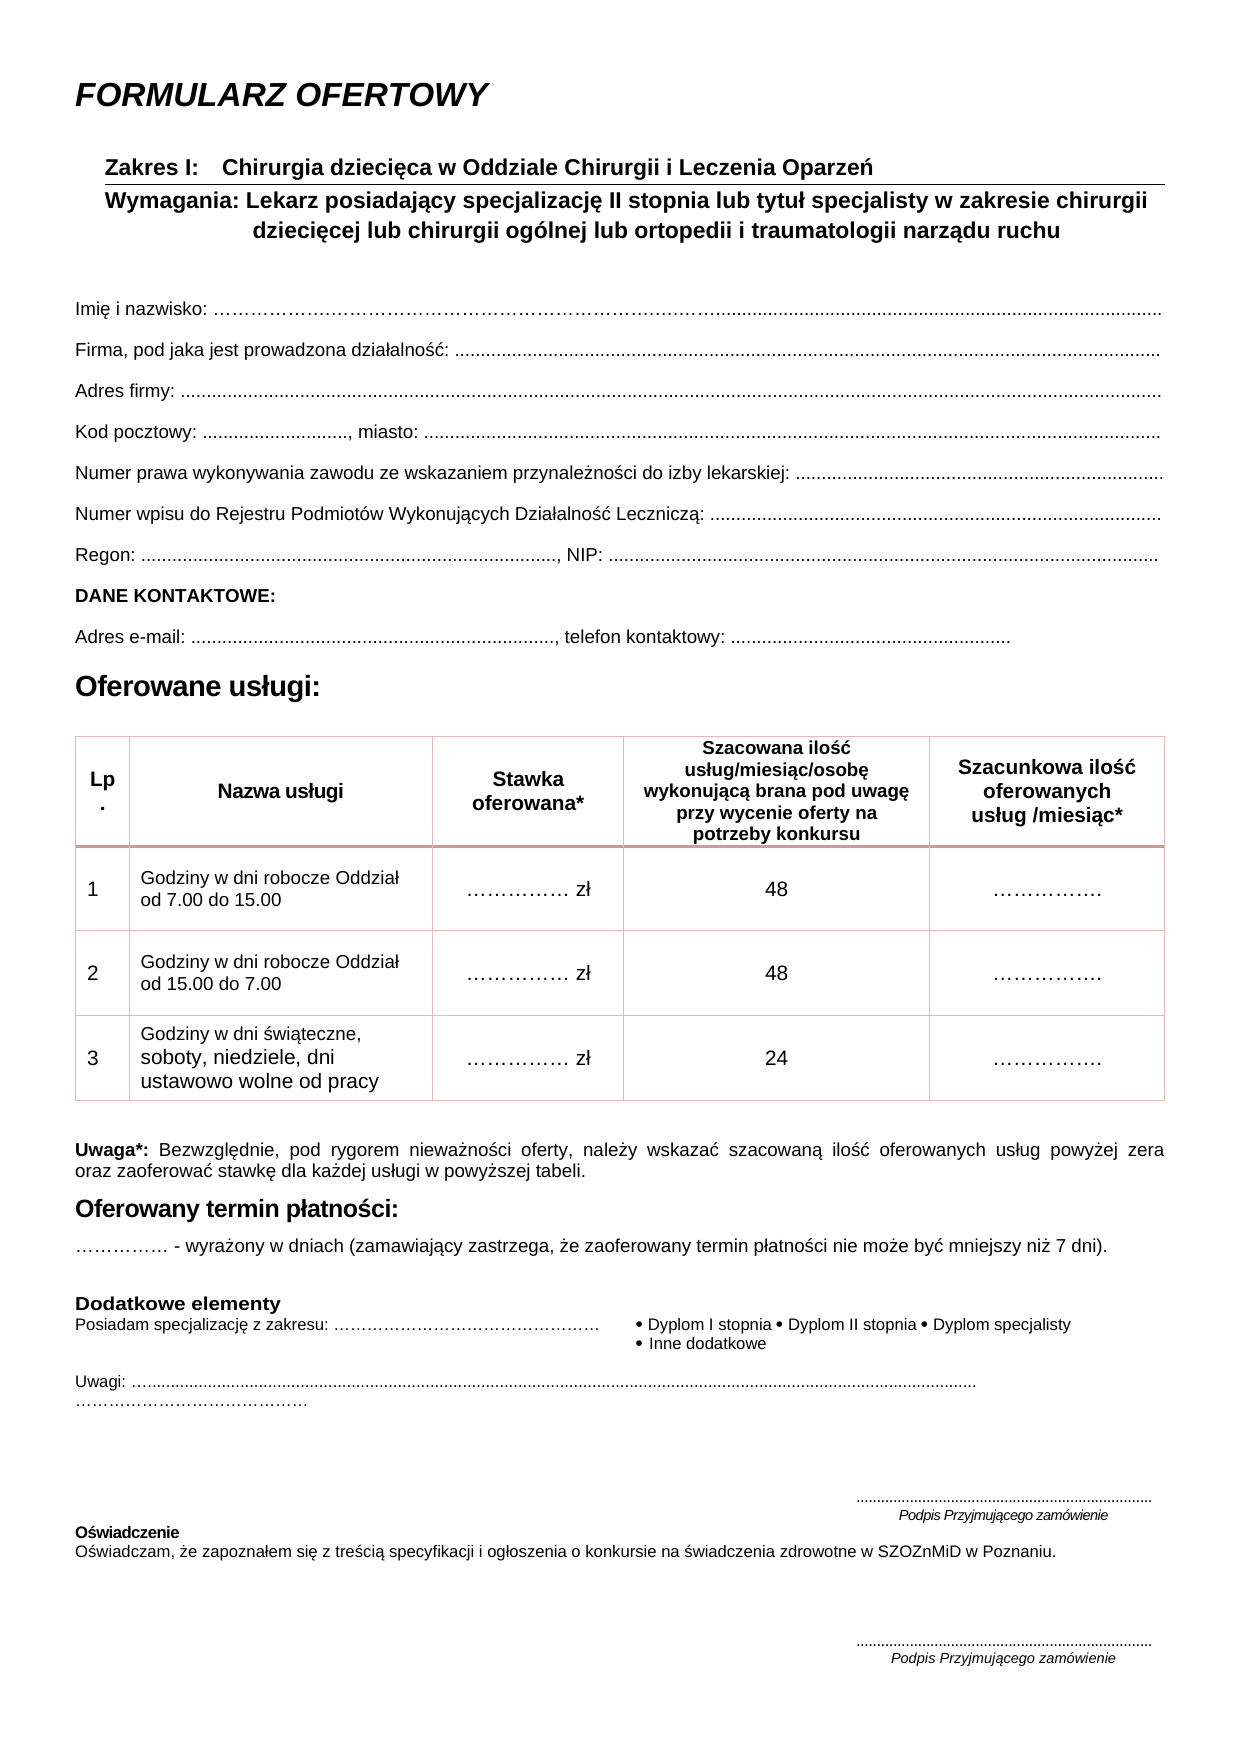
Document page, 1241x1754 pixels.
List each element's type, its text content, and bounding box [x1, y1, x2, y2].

table_cell Godziny w dni robocze Oddział od 7.00 do 15.00 [130, 848, 432, 930]
table_cell ……………. [930, 1016, 1164, 1100]
text Podpis Przyjmującego zamówienie [844, 1506, 1165, 1523]
table_header Szacunkowa ilość oferowanych usług /miesiąc* [930, 737, 1164, 845]
text …………… - wyrażony w dniach (zamawiający zastrzega, że zaoferowany termin płatności nie może być mniejszy niż 7 dni). [75, 1235, 1165, 1257]
text ........................................................................ [844, 1630, 1165, 1649]
text Kod pocztowy: ............................, miasto: .............................................................................................................................................. [75, 420, 1165, 442]
text Zakres I: Chirurgia dziecięca w Oddziale Chirurgii i Leczenia Oparzeń [104, 154, 1165, 180]
subtitle Dodatkowe elementy [75, 1293, 1165, 1314]
subtitle Oświadczenie [75, 1523, 1165, 1542]
table_cell Godziny w dni świąteczne, soboty, niedziele, dni ustawowo wolne od pracy [130, 1016, 432, 1100]
table_cell …………… zł [433, 848, 623, 930]
table_header Stawka oferowana* [433, 737, 623, 845]
table_cell ……………. [930, 931, 1164, 1015]
text ........................................................................ [844, 1487, 1165, 1506]
text Regon: ................................................................................, NIP: .......................................................................................................... [75, 543, 1165, 565]
table_cell ……………. [930, 848, 1164, 930]
text Uwagi: …...................................................................................................................................................................................…………………………………… [75, 1372, 1165, 1410]
table_cell 48 [624, 848, 929, 930]
text Podpis Przyjmującego zamówienie [843, 1649, 1165, 1666]
table_cell 3 [76, 1016, 129, 1100]
text Oferowany termin płatności: [75, 1194, 1165, 1223]
text Oferowane usługi: [75, 669, 1165, 702]
text DANE KONTAKTOWE: [75, 584, 1165, 606]
text Adres e-mail: ......................................................................, telefon kontaktowy: ...................................................... [75, 626, 1165, 647]
table_header Lp. [76, 737, 129, 845]
text Oświadczam, że zapoznałem się z treścią specyfikacji i ogłoszenia o konkursie na świadczenia zdrowotne w SZOZnMiD w Poznaniu. [75, 1542, 1165, 1561]
text Uwaga*: Bezwzględnie, pod rygorem nieważności oferty, należy wskazać szacowaną ilość oferowanych usług powyżej zera oraz zaoferować stawkę dla każdej usługi w powyższej tabeli. [75, 1138, 1165, 1182]
table_cell …………… zł [433, 931, 623, 1015]
text Numer wpisu do Rejestru Podmiotów Wykonujących Działalność Leczniczą: ....................................................................................... [75, 502, 1165, 524]
table_cell …………… zł [433, 1016, 623, 1100]
table_cell 1 [76, 848, 129, 930]
text Adres firmy: ............................................................................................................................................................................................. [75, 379, 1165, 401]
table_cell Godziny w dni robocze Oddział od 15.00 do 7.00 [130, 931, 432, 1015]
table_cell 24 [624, 1016, 929, 1100]
text Imię i nazwisko: ……………….…………………………………………….….……...................................................................................... [75, 297, 1165, 319]
text Firma, pod jaka jest prowadzona działalność: ........................................................................................................................................ [75, 338, 1165, 360]
text Posiadam specjalizację z zakresu: ………………………………………… Dyplom I stopnia Dyplom II stopnia Dyplom specjalisty [75, 1314, 1165, 1333]
text Wymagania: Lekarz posiadający specjalizację II stopnia lub tytuł specjalisty w zakresie chirurgii dziecięcej lub chirurgii ogólnej lub ortopedii i traumatologii narządu ruchu [104, 185, 1165, 244]
table_cell 48 [624, 931, 929, 1015]
text Inne dodatkowe [636, 1333, 1165, 1353]
text Numer prawa wykonywania zawodu ze wskazaniem przynależności do izby lekarskiej: ....................................................................... [75, 461, 1165, 483]
table_header Szacowana ilość usług/miesiąc/osobę wykonującą brana pod uwagę przy wycenie oferty na potrzeby konkursu [624, 737, 929, 845]
table_header Nazwa usługi [130, 737, 432, 845]
text FORMULARZ OFERTOWY [75, 75, 1165, 113]
table_cell 2 [76, 931, 129, 1015]
